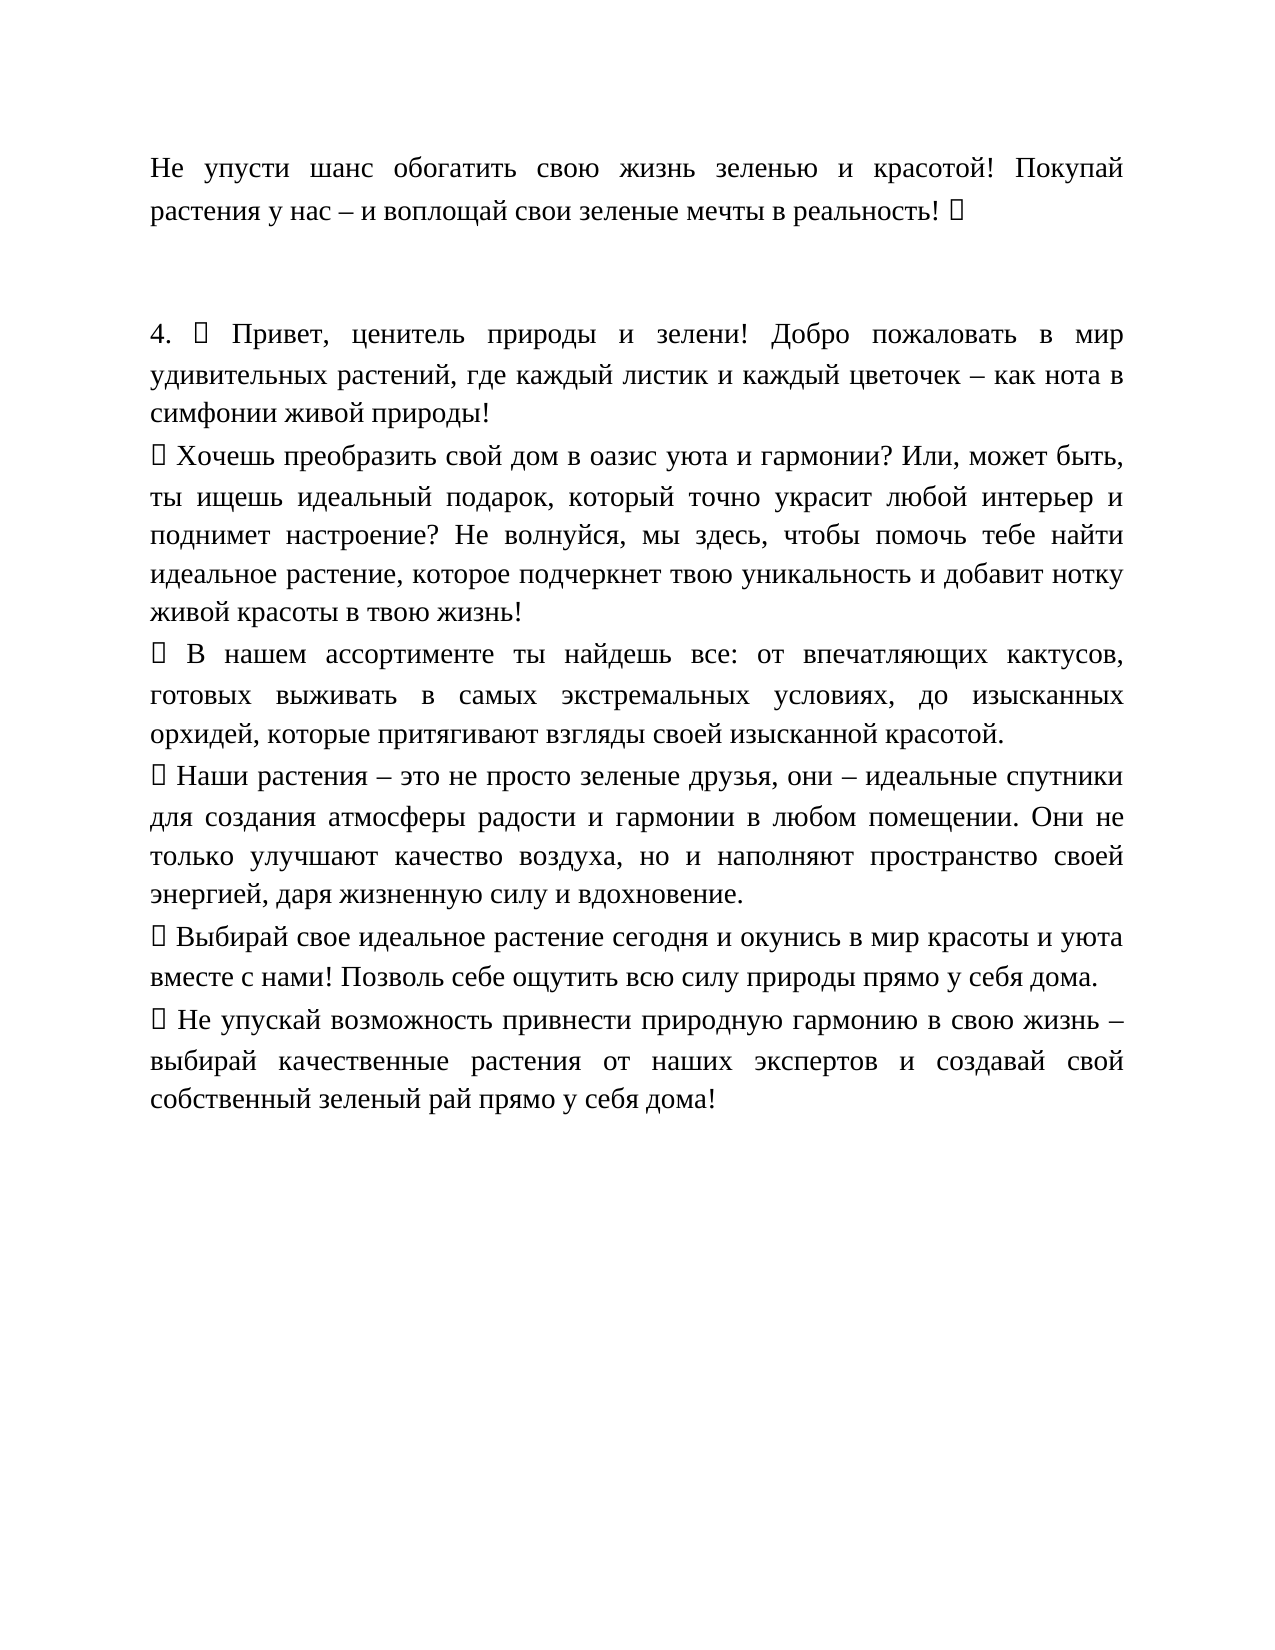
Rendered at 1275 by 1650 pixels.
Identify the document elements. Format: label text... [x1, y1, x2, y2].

text Не упусти шанс обогатить свою жизнь зеленью и красотой! Покупай растения у нас – и воплощай свои зеленые мечты в реальность! 🌿 [150, 150, 1125, 229]
text 🌱 Наши растения – это не просто зеленые друзья, они – идеальные спутники для создания атмосферы радости и гармонии в любом помещении. Они не только улучшают качество воздуха, но и наполняют пространство своей энергией, даря жизненную силу и вдохновение. [150, 754, 1125, 910]
text 4. 🌿 Привет, ценитель природы и зелени! Добро пожаловать в мир удивительных растений, где каждый листик и каждый цветочек – как нота в симфонии живой природы! [150, 312, 1125, 429]
text 🌵 В нашем ассортименте ты найдешь все: от впечатляющих кактусов, готовых выживать в самых экстремальных условиях, до изысканных орхидей, которые притягивают взгляды своей изысканной красотой. [150, 633, 1125, 749]
text 🌺 Хочешь преобразить свой дом в оазис уюта и гармонии? Или, может быть, ты ищешь идеальный подарок, который точно украсит любой интерьер и поднимет настроение? Не волнуйся, мы здесь, чтобы помочь тебе найти идеальное растение, которое подчеркнет твою уникальность и добавит нотку живой красоты в твою жизнь! [150, 434, 1125, 628]
text 🌿 Не упускай возможность привнести природную гармонию в свою жизнь – выбирай качественные растения от наших экспертов и создавай свой собственный зеленый рай прямо у себя дома! [150, 998, 1125, 1115]
text 🌼 Выбирай свое идеальное растение сегодня и окунись в мир красоты и уюта вместе с нами! Позволь себе ощутить всю силу природы прямо у себя дома. [150, 915, 1125, 993]
